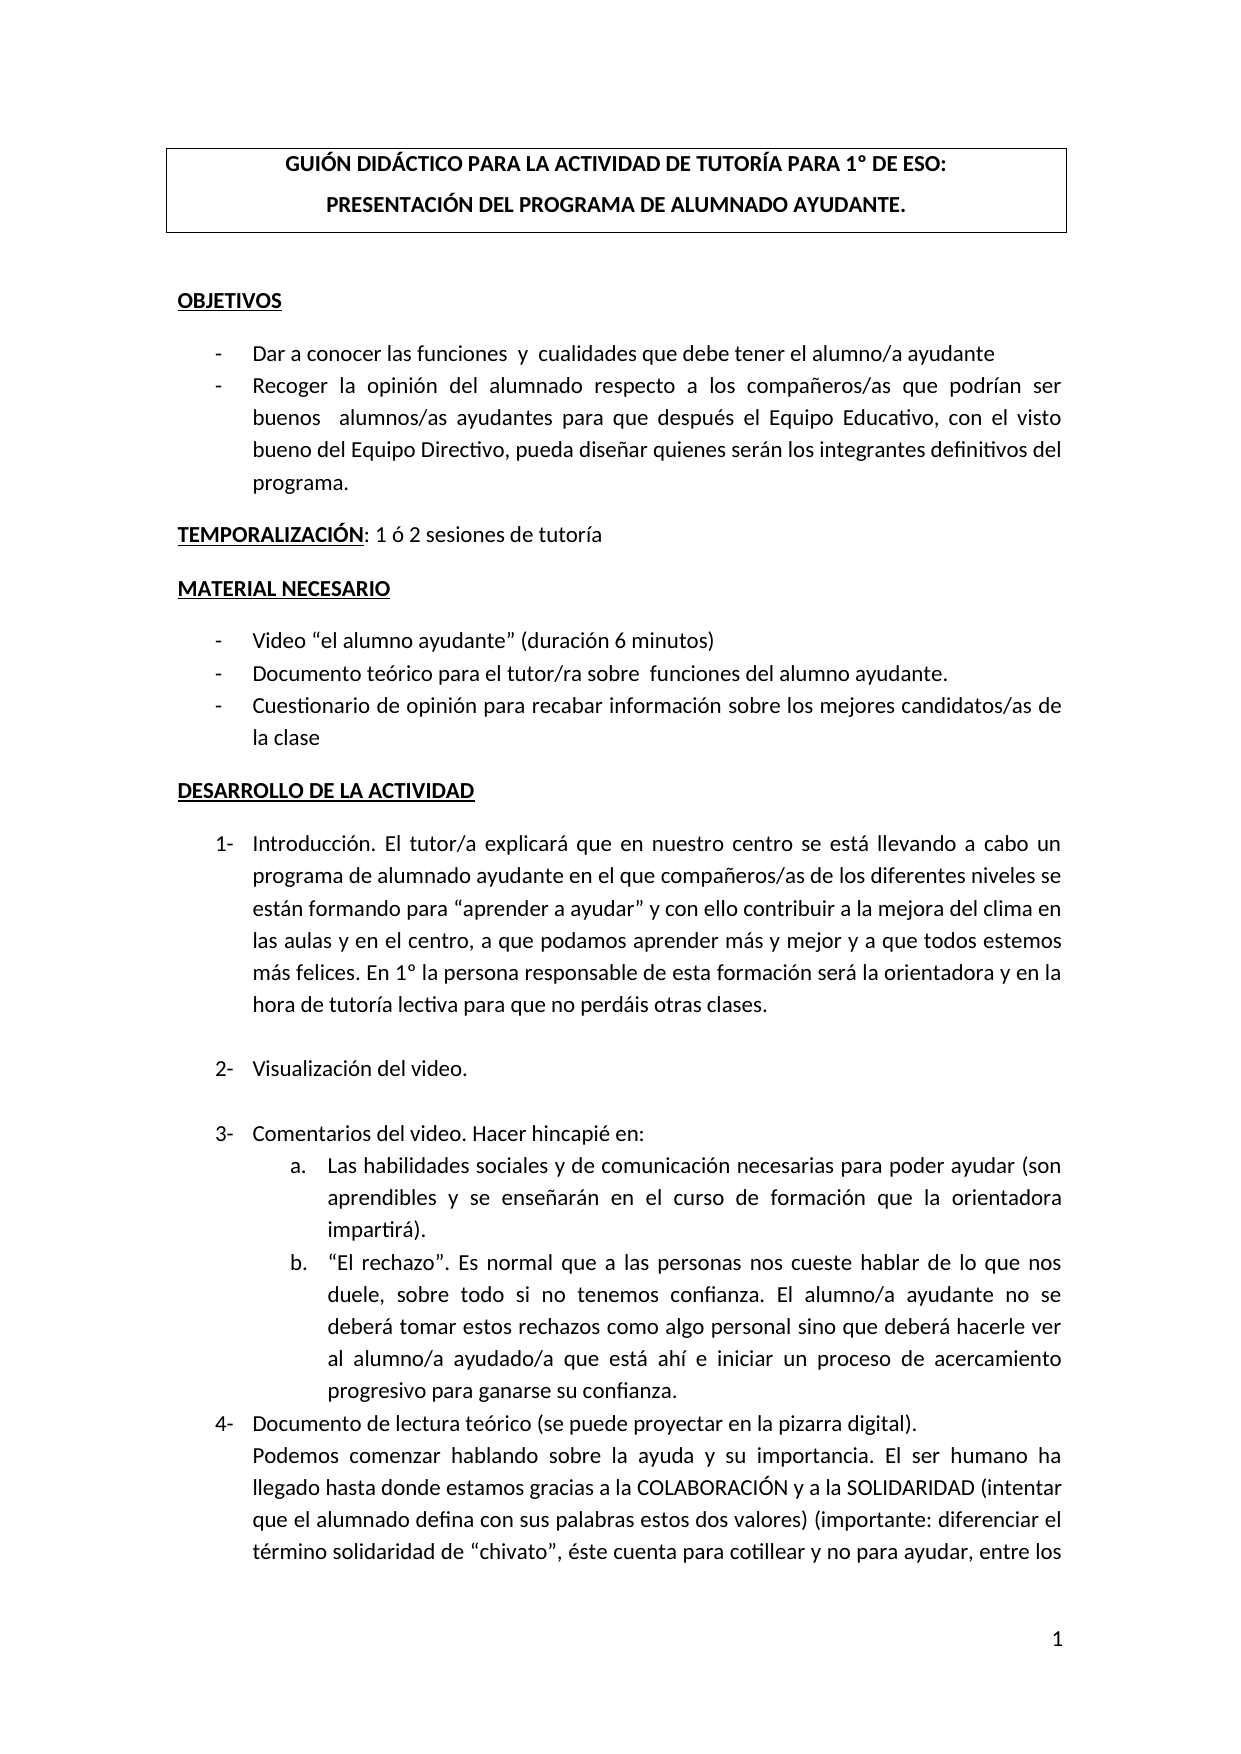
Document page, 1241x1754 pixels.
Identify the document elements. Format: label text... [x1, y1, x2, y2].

list Documento teórico para el tutor/ra sobre funciones del alumno ayudante. [215, 659, 1063, 687]
list Documento de lectura teórico (se puede proyectar en la pizarra digital). [215, 1409, 1063, 1437]
list Comentarios del video. Hacer hincapié en: [215, 1119, 1063, 1147]
list Recoger la opinión del alumnado respecto a los compañeros/as que podrían ser buenos alumnos/as ayudantes para que después el Equipo Educativo, con el visto bueno del Equipo Directivo, pueda diseñar quienes serán los integrantes definitivos del programa. [215, 371, 1063, 496]
text OBJETIVOS [177, 286, 1063, 314]
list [252, 1441, 1063, 1565]
table_header GUIÓN DIDÁCTICO PARA LA ACTIVIDAD DE TUTORÍA PARA 1º DE ESO: PRESENTACIÓN DEL PROGRAMA DE ALUMNADO AYUDANTE. [167, 149, 1066, 232]
list Dar a conocer las funciones y cualidades que debe tener el alumno/a ayudante [215, 339, 1063, 367]
list “El rechazo”. Es normal que a las personas nos cueste hablar de lo que nos duele, sobre todo si no tenemos confianza. El alumno/a ayudante no se deberá tomar estos rechazos como algo personal sino que deberá hacerle ver al alumno/a ayudado/a que está ahí e iniciar un proceso de acercamiento progresivo para ganarse su confianza. [290, 1248, 1063, 1404]
list Las habilidades sociales y de comunicación necesarias para poder ayudar (son aprendibles y se enseñarán en el curso de formación que la orientadora impartirá). [290, 1151, 1063, 1243]
text TEMPORALIZACIÓN: 1 ó 2 sesiones de tutoría [177, 521, 1063, 549]
text MATERIAL NECESARIO [177, 574, 1063, 602]
list Visualización del video. [215, 1054, 1063, 1083]
text DESARROLLO DE LA ACTIVIDAD [177, 776, 1063, 804]
list Introducción. El tutor/a explicará que en nuestro centro se está llevando a cabo un programa de alumnado ayudante en el que compañeros/as de los diferentes niveles se están formando para “aprender a ayudar” y con ello contribuir a la mejora del clima en las aulas y en el centro, a que podamos aprender más y mejor y a que todos estemos más felices. En 1º la persona responsable de esta formación será la orientadora y en la hora de tutoría lectiva para que no perdáis otras clases. [215, 829, 1063, 1018]
list Video “el alumno ayudante” (duración 6 minutos) [215, 627, 1063, 655]
list Cuestionario de opinión para recabar información sobre los mejores candidatos/as de la clase [215, 691, 1063, 751]
